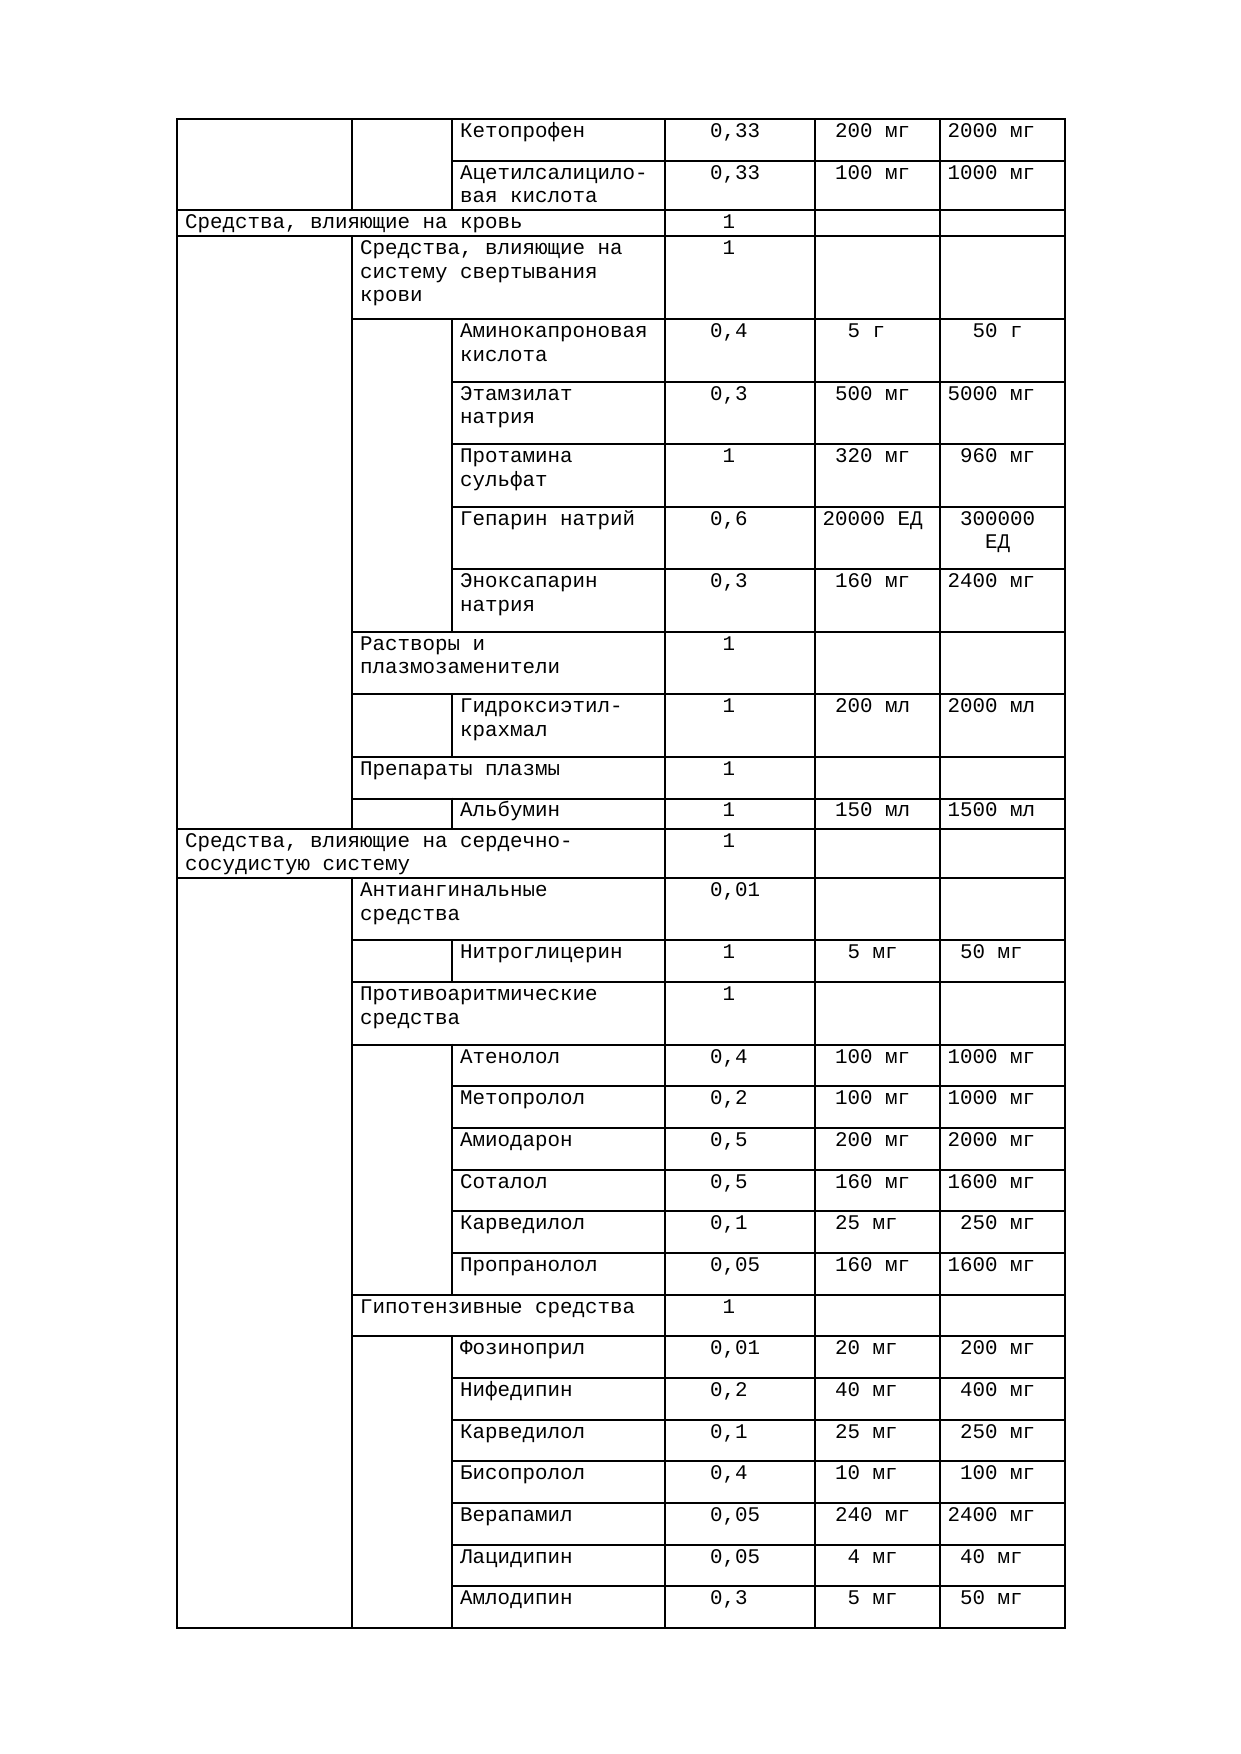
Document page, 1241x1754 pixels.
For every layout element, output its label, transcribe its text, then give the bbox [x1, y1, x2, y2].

table_cell [178, 237, 351, 827]
table_cell 1000 мг [941, 1046, 1064, 1085]
table_cell 2400 мг [941, 1504, 1064, 1543]
table_cell 1 [666, 941, 814, 981]
table_cell 1 [666, 758, 814, 797]
table_cell 300000 ЕД [941, 508, 1064, 568]
table_cell Средства, влияющие на сердечно- сосудистую систему [178, 830, 664, 877]
table_cell [941, 633, 1064, 693]
table_cell 0,2 [666, 1087, 814, 1127]
table_cell [941, 830, 1064, 877]
table_cell 5000 мг [941, 383, 1064, 443]
table_cell [941, 879, 1064, 939]
table_cell 160 мг [816, 1171, 939, 1210]
table_cell 5 г [816, 320, 939, 381]
table_cell 1 [666, 211, 814, 235]
table_cell 2000 мг [941, 1129, 1064, 1168]
table_cell 1000 мг [941, 1087, 1064, 1127]
table_cell Соталол [453, 1171, 664, 1210]
table_cell Эноксапарин натрия [453, 570, 664, 631]
table_cell Средства, влияющие на систему свертывания крови [353, 237, 664, 318]
table_cell 1 [666, 800, 814, 827]
table_cell 1 [666, 983, 814, 1043]
table_cell 5 мг [816, 1587, 939, 1627]
table_cell 50 мг [941, 941, 1064, 981]
table_cell [941, 1296, 1064, 1335]
table_cell [353, 320, 451, 631]
table_cell Нифедипин [453, 1379, 664, 1418]
table_cell 100 мг [941, 1462, 1064, 1502]
table_cell 320 мг [816, 445, 939, 506]
table_cell 2400 мг [941, 570, 1064, 631]
table_cell Метопролол [453, 1087, 664, 1127]
table_cell 0,5 [666, 1171, 814, 1210]
table_cell 500 мг [816, 383, 939, 443]
table_cell Амиодарон [453, 1129, 664, 1168]
table_cell 0,4 [666, 320, 814, 381]
table_cell 20 мг [816, 1337, 939, 1377]
table_cell Атенолол [453, 1046, 664, 1085]
table_cell [816, 211, 939, 235]
table_cell Протамина сульфат [453, 445, 664, 506]
table_cell 4 мг [816, 1546, 939, 1585]
table_cell [353, 120, 451, 209]
table_cell 160 мг [816, 570, 939, 631]
table_cell 400 мг [941, 1379, 1064, 1418]
table_cell 960 мг [941, 445, 1064, 506]
table_cell Карведилол [453, 1212, 664, 1252]
table_cell 0,3 [666, 570, 814, 631]
table_cell 1 [666, 830, 814, 877]
table_cell 160 мг [816, 1254, 939, 1293]
table_cell [816, 1296, 939, 1335]
table_cell [941, 211, 1064, 235]
table_cell Гипотензивные средства [353, 1296, 664, 1335]
table_cell [353, 1046, 451, 1293]
table_cell Бисопролол [453, 1462, 664, 1502]
table_cell 0,05 [666, 1546, 814, 1585]
table_cell 1 [666, 237, 814, 318]
table_cell 150 мл [816, 800, 939, 827]
table_cell 0,05 [666, 1254, 814, 1293]
table_cell 100 мг [816, 1087, 939, 1127]
table_cell Противоаритмические средства [353, 983, 664, 1043]
table_cell 0,01 [666, 1337, 814, 1377]
table_cell 1500 мл [941, 800, 1064, 827]
table_cell Ацетилсалицило- вая кислота [453, 162, 664, 209]
table_cell [353, 1337, 451, 1627]
table_cell 20000 ЕД [816, 508, 939, 568]
table_cell Препараты плазмы [353, 758, 664, 797]
table_cell 2000 мг [941, 120, 1064, 160]
table_cell 0,3 [666, 1587, 814, 1627]
table_cell [816, 758, 939, 797]
table_cell Гидроксиэтил- крахмал [453, 695, 664, 756]
table_cell Верапамил [453, 1504, 664, 1543]
table_cell 200 мл [816, 695, 939, 756]
table_cell Амлодипин [453, 1587, 664, 1627]
table_cell 100 мг [816, 1046, 939, 1085]
table_cell Кетопрофен [453, 120, 664, 160]
table_cell 0,1 [666, 1421, 814, 1460]
table_cell 1 [666, 695, 814, 756]
table_cell Средства, влияющие на кровь [178, 211, 664, 235]
table_cell 25 мг [816, 1421, 939, 1460]
table_cell [816, 633, 939, 693]
table_cell 0,4 [666, 1462, 814, 1502]
table_cell Антиангинальные средства [353, 879, 664, 939]
table_cell [941, 237, 1064, 318]
table_cell 2000 мл [941, 695, 1064, 756]
table_cell 25 мг [816, 1212, 939, 1252]
table_cell 40 мг [941, 1546, 1064, 1585]
table_cell 1 [666, 1296, 814, 1335]
table_cell Растворы и плазмозаменители [353, 633, 664, 693]
table_cell Фозиноприл [453, 1337, 664, 1377]
table_cell [816, 983, 939, 1043]
table_cell [816, 830, 939, 877]
table_cell [353, 800, 451, 827]
table_cell 1000 мг [941, 162, 1064, 209]
table_cell 1 [666, 633, 814, 693]
table_cell [353, 941, 451, 981]
table_cell [941, 983, 1064, 1043]
table_cell 250 мг [941, 1212, 1064, 1252]
table_cell Этамзилат натрия [453, 383, 664, 443]
table_cell [941, 758, 1064, 797]
table_cell 1600 мг [941, 1171, 1064, 1210]
table_cell 0,6 [666, 508, 814, 568]
table_cell 5 мг [816, 941, 939, 981]
table_cell [816, 237, 939, 318]
table_cell 1 [666, 445, 814, 506]
table_cell 250 мг [941, 1421, 1064, 1460]
table_cell 0,3 [666, 383, 814, 443]
table_cell Нитроглицерин [453, 941, 664, 981]
table_cell Аминокапроновая кислота [453, 320, 664, 381]
table_cell 40 мг [816, 1379, 939, 1418]
table_cell 50 г [941, 320, 1064, 381]
table_cell [178, 879, 351, 1627]
table_cell 0,01 [666, 879, 814, 939]
table_cell 200 мг [816, 120, 939, 160]
table_cell [353, 695, 451, 756]
table_cell Карведилол [453, 1421, 664, 1460]
table_cell [816, 879, 939, 939]
table_cell 0,05 [666, 1504, 814, 1543]
table_cell 200 мг [941, 1337, 1064, 1377]
table_cell 0,33 [666, 120, 814, 160]
table_cell 10 мг [816, 1462, 939, 1502]
table_cell 100 мг [816, 162, 939, 209]
table_cell 0,4 [666, 1046, 814, 1085]
table_cell 240 мг [816, 1504, 939, 1543]
table_cell 200 мг [816, 1129, 939, 1168]
table_cell Гепарин натрий [453, 508, 664, 568]
table_cell 0,1 [666, 1212, 814, 1252]
table_cell 1600 мг [941, 1254, 1064, 1293]
table_cell 0,5 [666, 1129, 814, 1168]
table_cell 0,2 [666, 1379, 814, 1418]
table_cell 0,33 [666, 162, 814, 209]
table_cell Лацидипин [453, 1546, 664, 1585]
table_cell Пропранолол [453, 1254, 664, 1293]
table_cell Альбумин [453, 800, 664, 827]
table_cell 50 мг [941, 1587, 1064, 1627]
